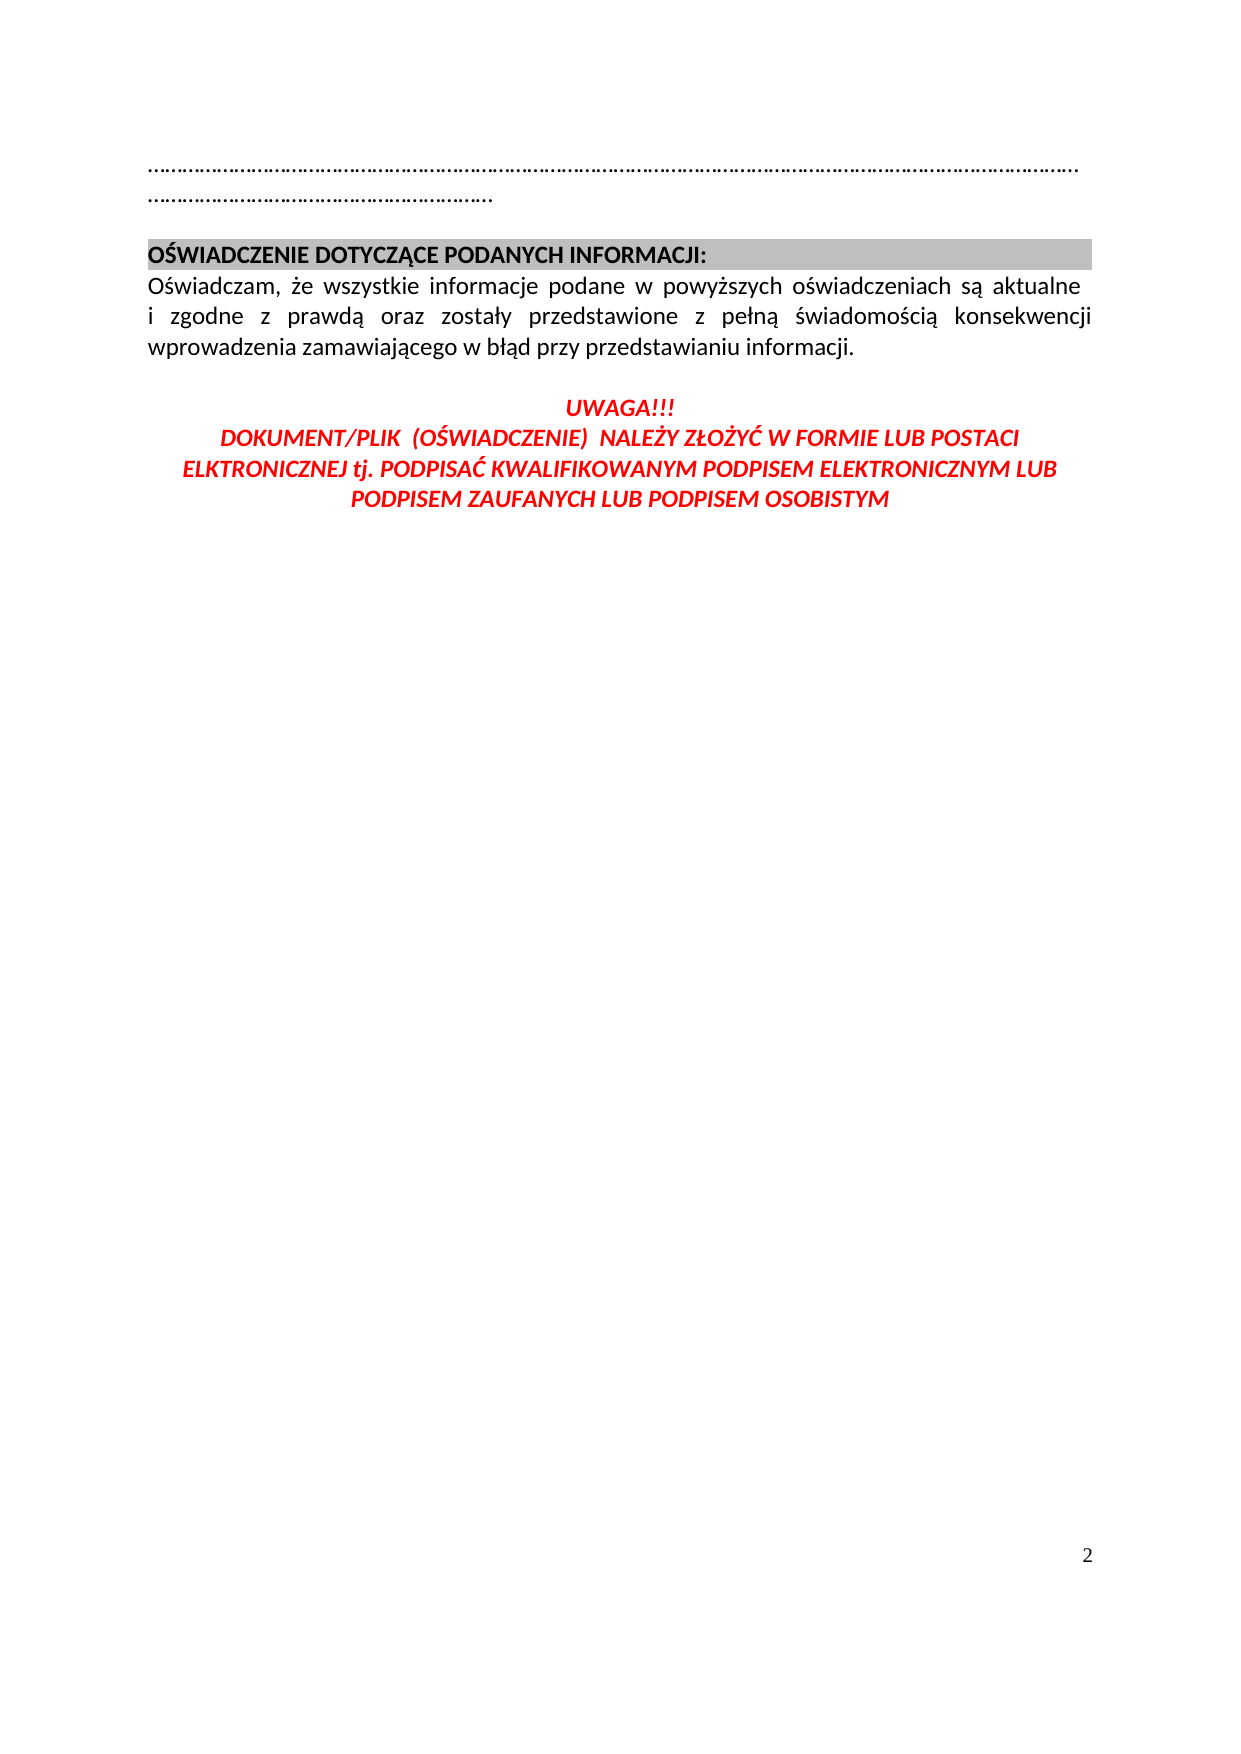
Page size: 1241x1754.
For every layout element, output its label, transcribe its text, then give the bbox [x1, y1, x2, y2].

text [148, 148, 1092, 209]
text OŚWIADCZENIE DOTYCZĄCE PODANYCH INFORMACJI: [148, 239, 1092, 270]
text DOKUMENT/PLIK (OŚWIADCZENIE) NALEŻY ZŁOŻYĆ W FORMIE LUB POSTACI ELKTRONICZNEJ tj. PODPISAĆ KWALIFIKOWANYM PODPISEM ELEKTRONICZNYM LUB PODPISEM ZAUFANYCH LUB PODPISEM OSOBISTYM [148, 422, 1092, 514]
text Oświadczam, że wszystkie informacje podane w powyższych oświadczeniach są aktualne i zgodne z prawdą oraz zostały przedstawione z pełną świadomością konsekwencji wprowadzenia zamawiającego w błąd przy przedstawianiu informacji. [148, 270, 1092, 361]
text UWAGA!!! [148, 392, 1092, 422]
